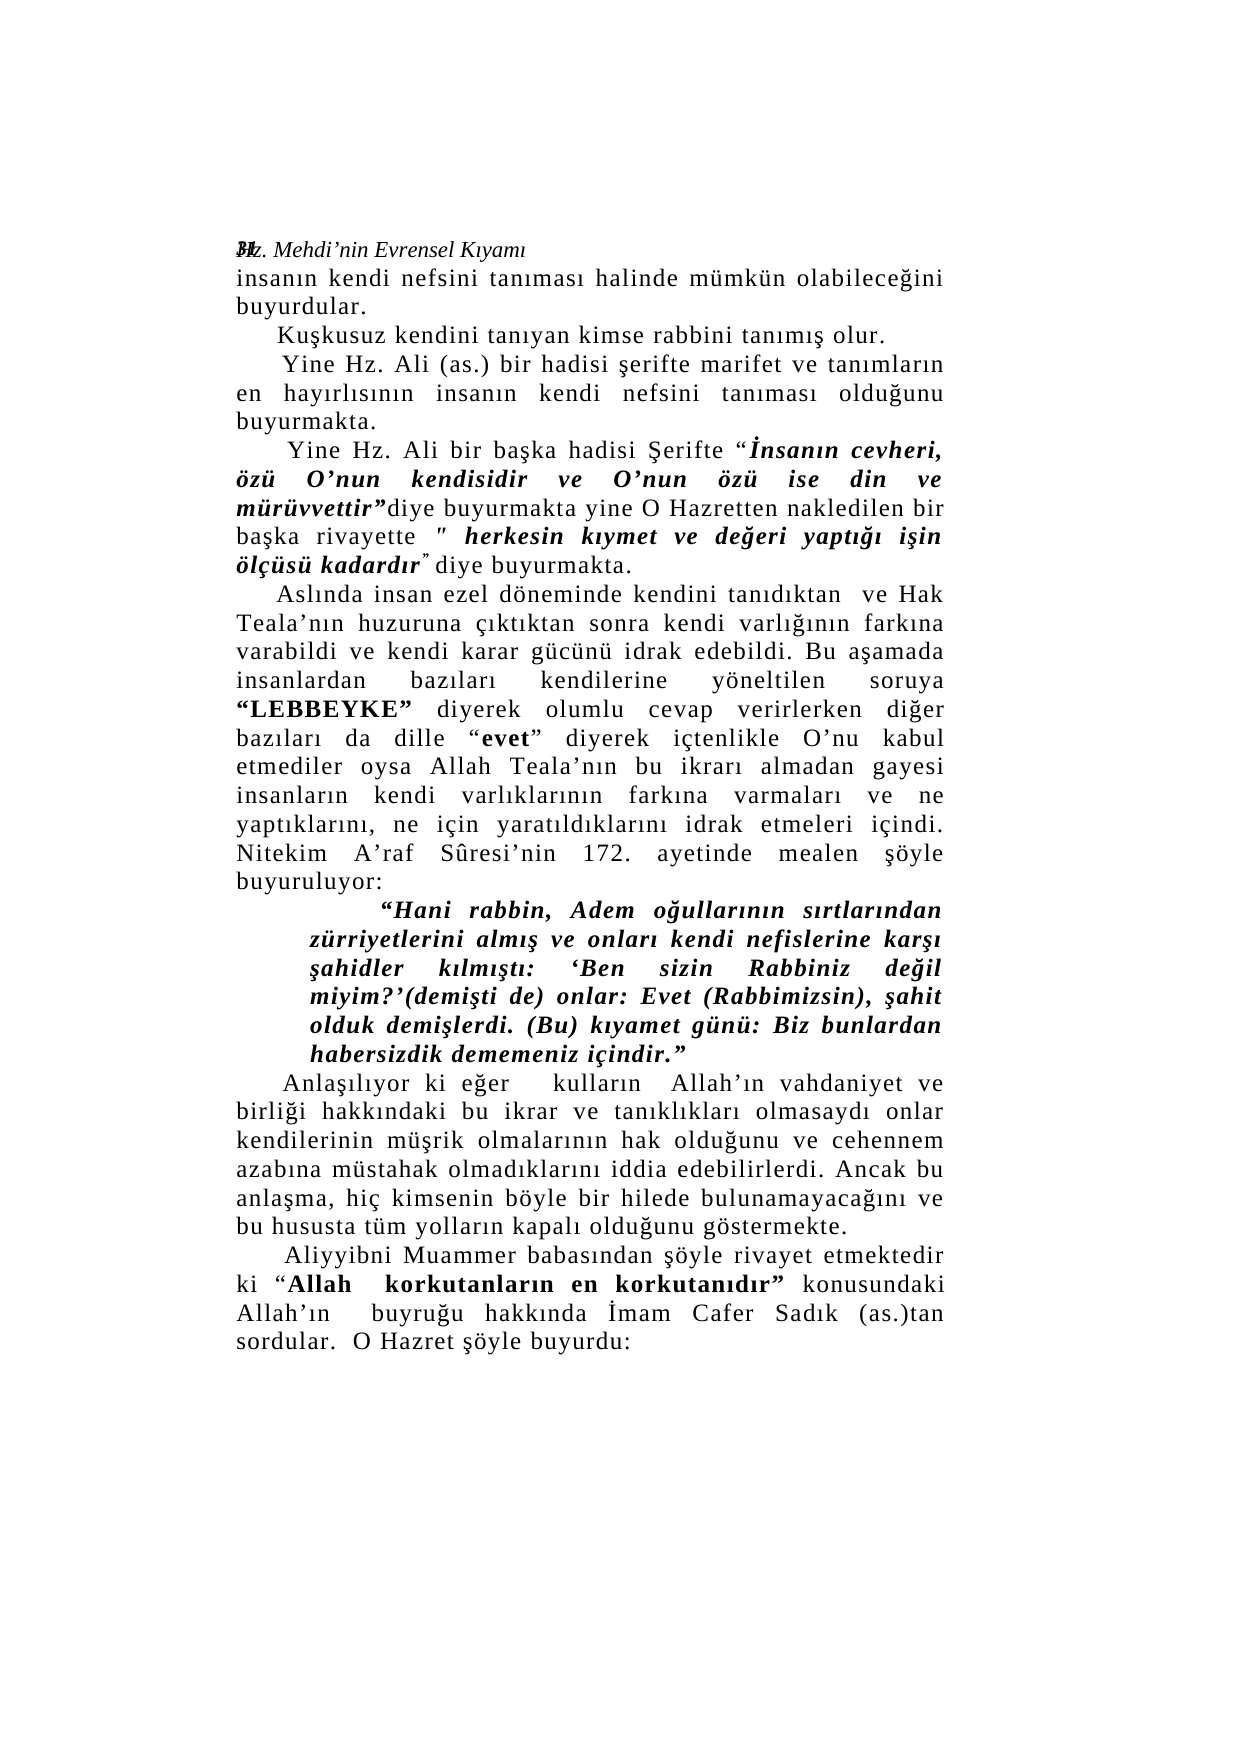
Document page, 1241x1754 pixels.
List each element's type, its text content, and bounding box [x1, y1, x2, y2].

text Anlaşılıyor ki eğer kulların Allah’ın vahdaniyet ve birliği hakkındaki bu ikrar ve tanıklıkları olmasaydı onlar kendilerinin müşrik olmalarının hak olduğunu ve cehennem azabına müstahak olmadıklarını iddia edebilirlerdi. Ancak bu anlaşma, hiç kimsenin böyle bir hilede bulunamayacağını ve bu hususta tüm yolların kapalı olduğunu göstermekte. [236, 1068, 945, 1240]
text Kuşkusuz kendini tanıyan kimse rabbini tanımış olur. [236, 320, 945, 349]
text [236, 263, 945, 320]
text Yine Hz. Ali (as.) bir hadisi şerifte marifet ve tanımların en hayırlısının insanın kendi nefsini tanıması olduğunu buyurmakta. [236, 349, 945, 435]
text “Hani rabbin, Adem oğullarının sırtlarından zürriyetlerini almış ve onları kendi nefislerine karşı şahidler kılmıştı: ‘Ben sizin Rabbiniz değil miyim?’(demişti de) onlar: Evet (Rabbimizsin), şahit olduk demişlerdi. (Bu) kıyamet günü: Biz bunlardan habersizdik dememeniz içindir.” [310, 895, 945, 1068]
text Aliyyibni Muammer babasından şöyle rivayet etmektedir ki “Allah korkutanların en korkutanıdır” konusundaki Allah’ın buyruğu hakkında İmam Cafer Sadık (as.)tan sordular. O Hazret şöyle buyurdu: [236, 1240, 945, 1355]
text Yine Hz. Ali bir başka hadisi Şerifte “İnsanın cevheri, özü O’nun kendisidir ve O’nun özü ise din ve mürüvvettir”diye buyurmakta yine O Hazretten nakledilen bir başka rivayette " herkesin kıymet ve değeri yaptığı işin ölçüsü kadardır” diye buyurmakta. [236, 435, 945, 579]
text Aslında insan ezel döneminde kendini tanıdıktan ve Hak Teala’nın huzuruna çıktıktan sonra kendi varlığının farkına varabildi ve kendi karar gücünü idrak edebildi. Bu aşamada insanlardan bazıları kendilerine yöneltilen soruya “LEBBEYKE” diyerek olumlu cevap verirlerken diğer bazıları da dille “evet” diyerek içtenlikle O’nu kabul etmediler oysa Allah Teala’nın bu ikrarı almadan gayesi insanların kendi varlıklarının farkına varmaları ve ne yaptıklarını, ne için yaratıldıklarını idrak etmeleri içindi. Nitekim A’raf Sûresi’nin 172. ayetinde mealen şöyle buyuruluyor: [236, 579, 945, 895]
